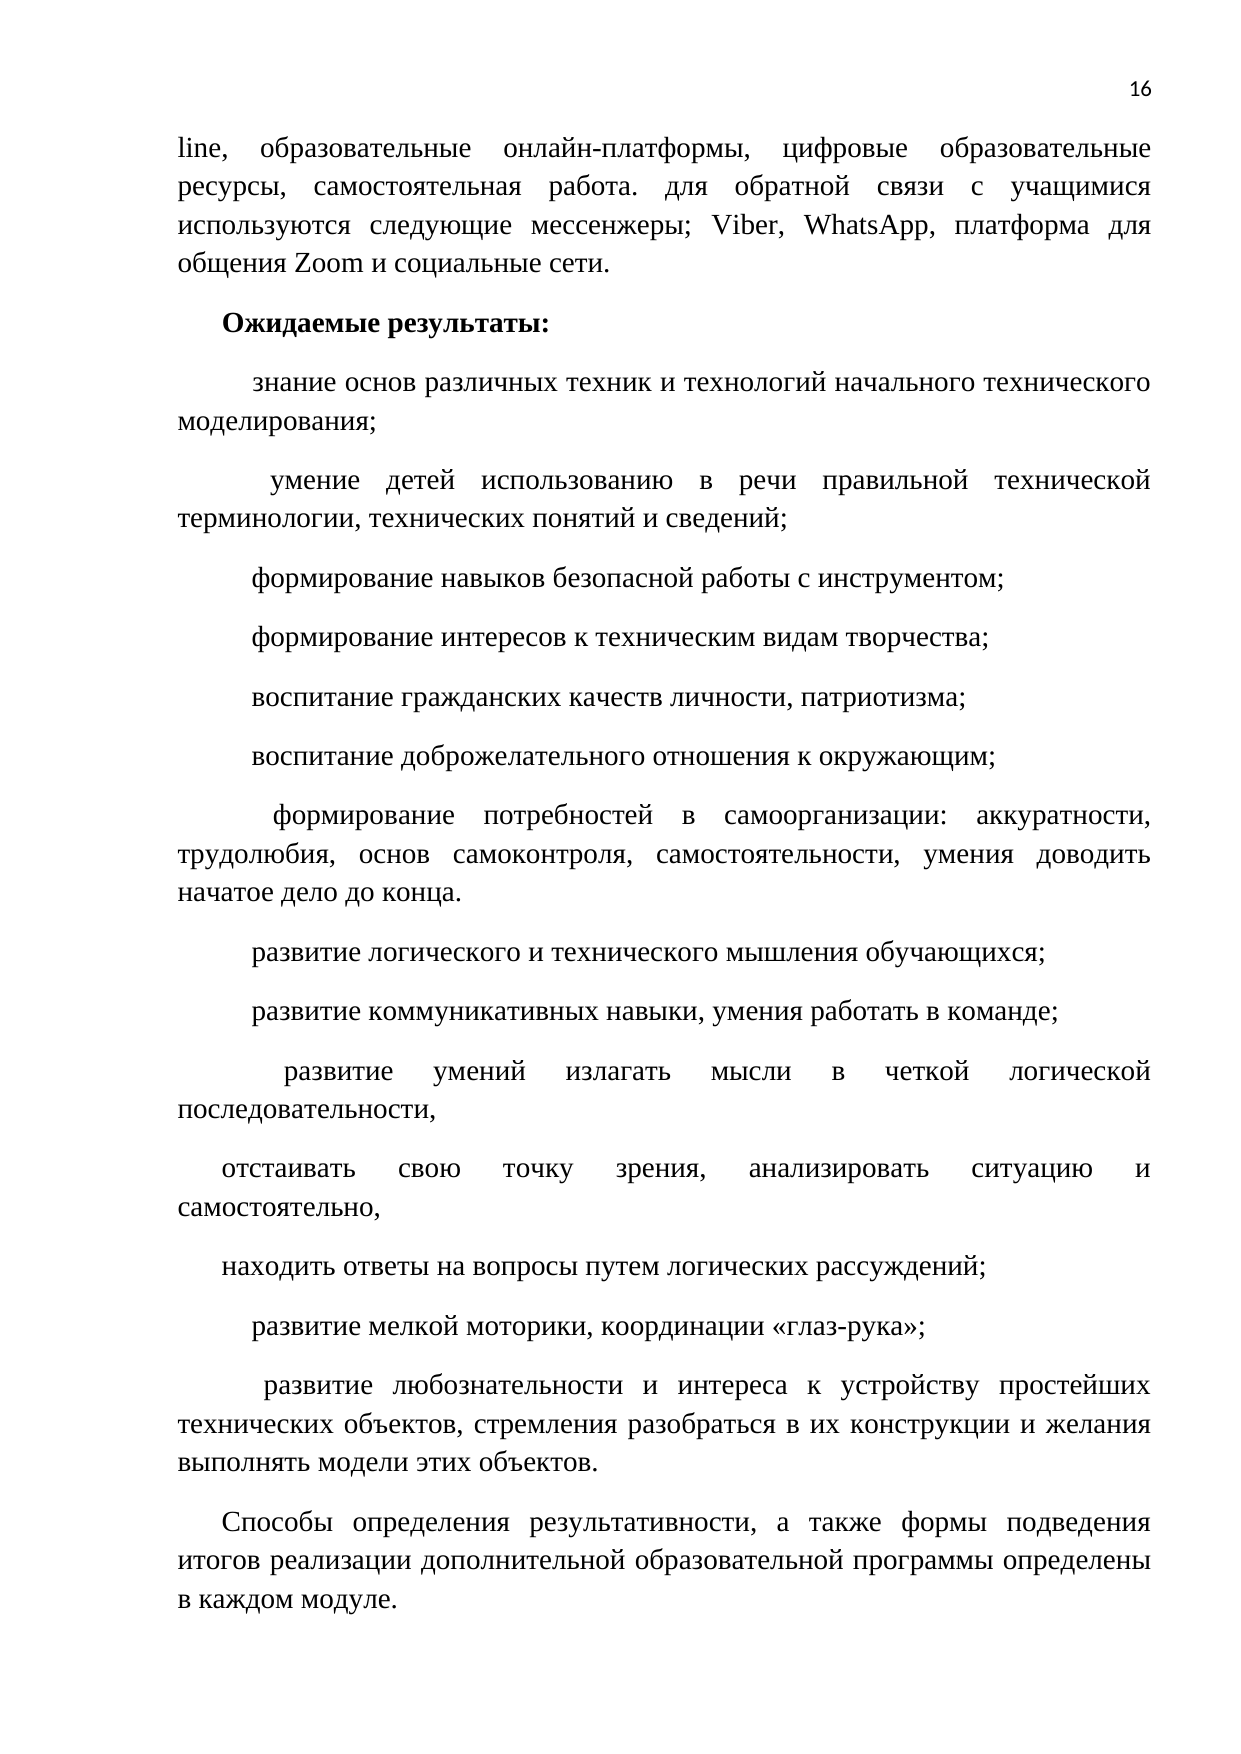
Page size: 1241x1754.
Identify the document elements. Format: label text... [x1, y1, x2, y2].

text  развитие умений излагать мысли в четкой логической последовательности, [177, 1053, 1152, 1125]
text  развитие логического и технического мышления обучающихся; [177, 934, 1152, 967]
text  знание основ различных техник и технологий начального технического моделирования; [177, 364, 1152, 436]
text  воспитание гражданских качеств личности, патриотизма; [177, 679, 1152, 712]
text Ожидаемые результаты: [177, 305, 1152, 338]
text  формирование интересов к техническим видам творчества; [177, 619, 1152, 653]
text  умение детей использованию в речи правильной технической терминологии, технических понятий и сведений; [177, 462, 1152, 534]
text  формирование навыков безопасной работы с инструментом; [177, 560, 1152, 593]
text  развитие любознательности и интереса к устройству простейших технических объектов, стремления разобраться в их конструкции и желания выполнять модели этих объектов. [177, 1367, 1152, 1478]
text  развитие мелкой моторики, координации «глаз-рука»; [177, 1308, 1152, 1341]
text отстаивать свою точку зрения, анализировать ситуацию и самостоятельно, [177, 1151, 1152, 1223]
text  воспитание доброжелательного отношения к окружающим; [177, 738, 1152, 772]
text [177, 130, 1152, 279]
text  развитие коммуникативных навыки, умения работать в команде; [177, 993, 1152, 1027]
text Способы определения результативности, а также формы подведения итогов реализации дополнительной образовательной программы определены в каждом модуле. [177, 1504, 1152, 1614]
text  формирование потребностей в самоорганизации: аккуратности, трудолюбия, основ самоконтроля, самостоятельности, умения доводить начатое дело до конца. [177, 797, 1152, 908]
text находить ответы на вопросы путем логических рассуждений; [177, 1248, 1152, 1282]
